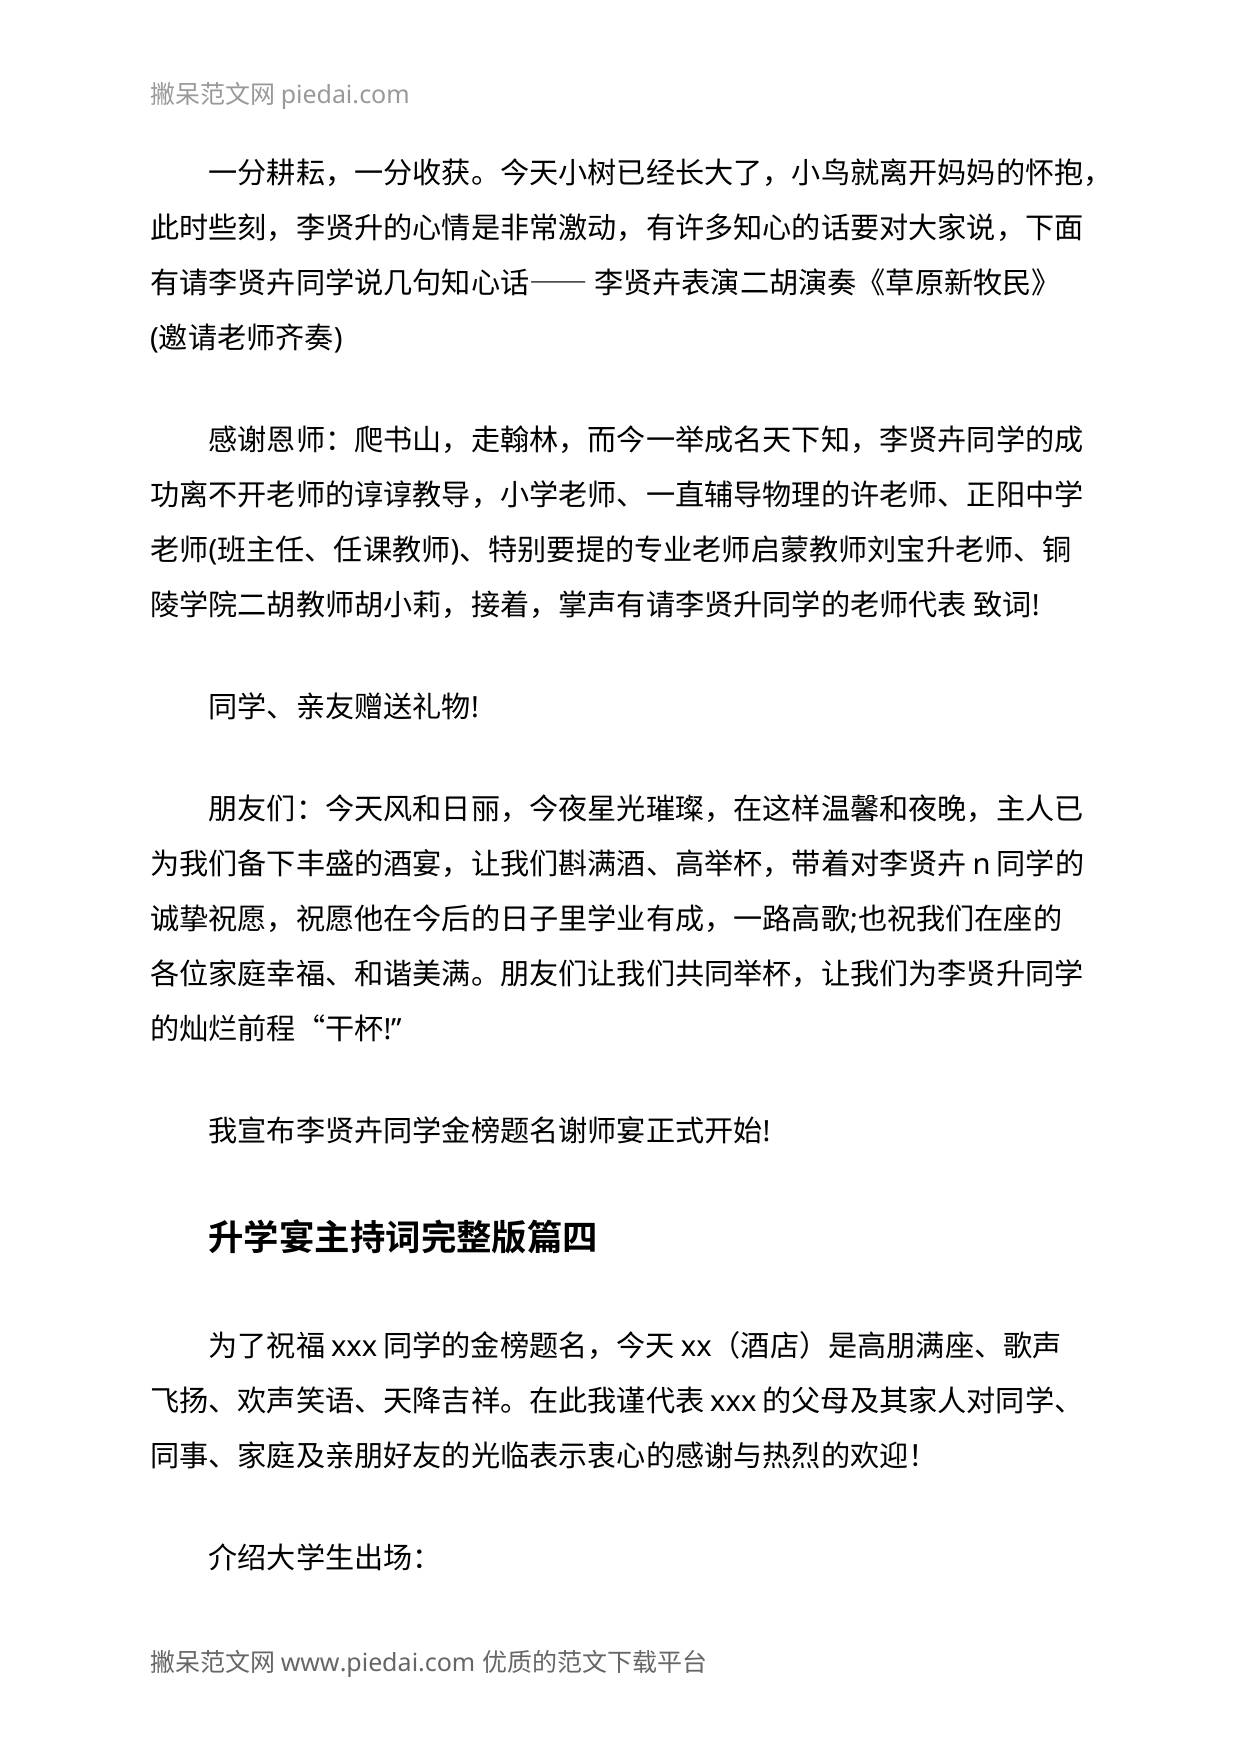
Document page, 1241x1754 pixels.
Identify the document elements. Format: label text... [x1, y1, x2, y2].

text 升学宴主持词完整版篇四 [150, 1209, 1090, 1260]
text 朋友们：今天风和日丽，今夜星光璀璨，在这样温馨和夜晚，主人已为我们备下丰盛的酒宴，让我们斟满酒、高举杯，带着对李贤卉n同学的诚挚祝愿，祝愿他在今后的日子里学业有成，一路高歌;也祝我们在座的各位家庭幸福、和谐美满。朋友们让我们共同举杯，让我们为李贤升同学的灿烂前程“干杯!” [150, 785, 1090, 1048]
text 为了祝福xxx同学的金榜题名，今天xx（酒店）是高朋满座、歌声飞扬、欢声笑语、天降吉祥。在此我谨代表xxx的父母及其家人对同学、同事、家庭及亲朋好友的光临表示衷心的感谢与热烈的欢迎！ [150, 1323, 1090, 1475]
text 同学、亲友赠送礼物! [150, 683, 1090, 726]
text 感谢恩师：爬书山，走翰林，而今一举成名天下知，李贤卉同学的成功离不开老师的谆谆教导，小学老师、一直辅导物理的许老师、正阳中学老师(班主任、任课教师)、特别要提的专业老师启蒙教师刘宝升老师、铜陵学院二胡教师胡小莉，接着，掌声有请李贤升同学的老师代表 致词! [150, 417, 1090, 624]
text 介绍大学生出场： [150, 1534, 1090, 1577]
text 我宣布李贤卉同学金榜题名谢师宴正式开始! [150, 1107, 1090, 1149]
text 一分耕耘，一分收获。今天小树已经长大了，小鸟就离开妈妈的怀抱，此时些刻，李贤升的心情是非常激动，有许多知心的话要对大家说，下面有请李贤卉同学说几句知心话—— 李贤卉表演二胡演奏《草原新牧民》(邀请老师齐奏) [150, 150, 1090, 357]
